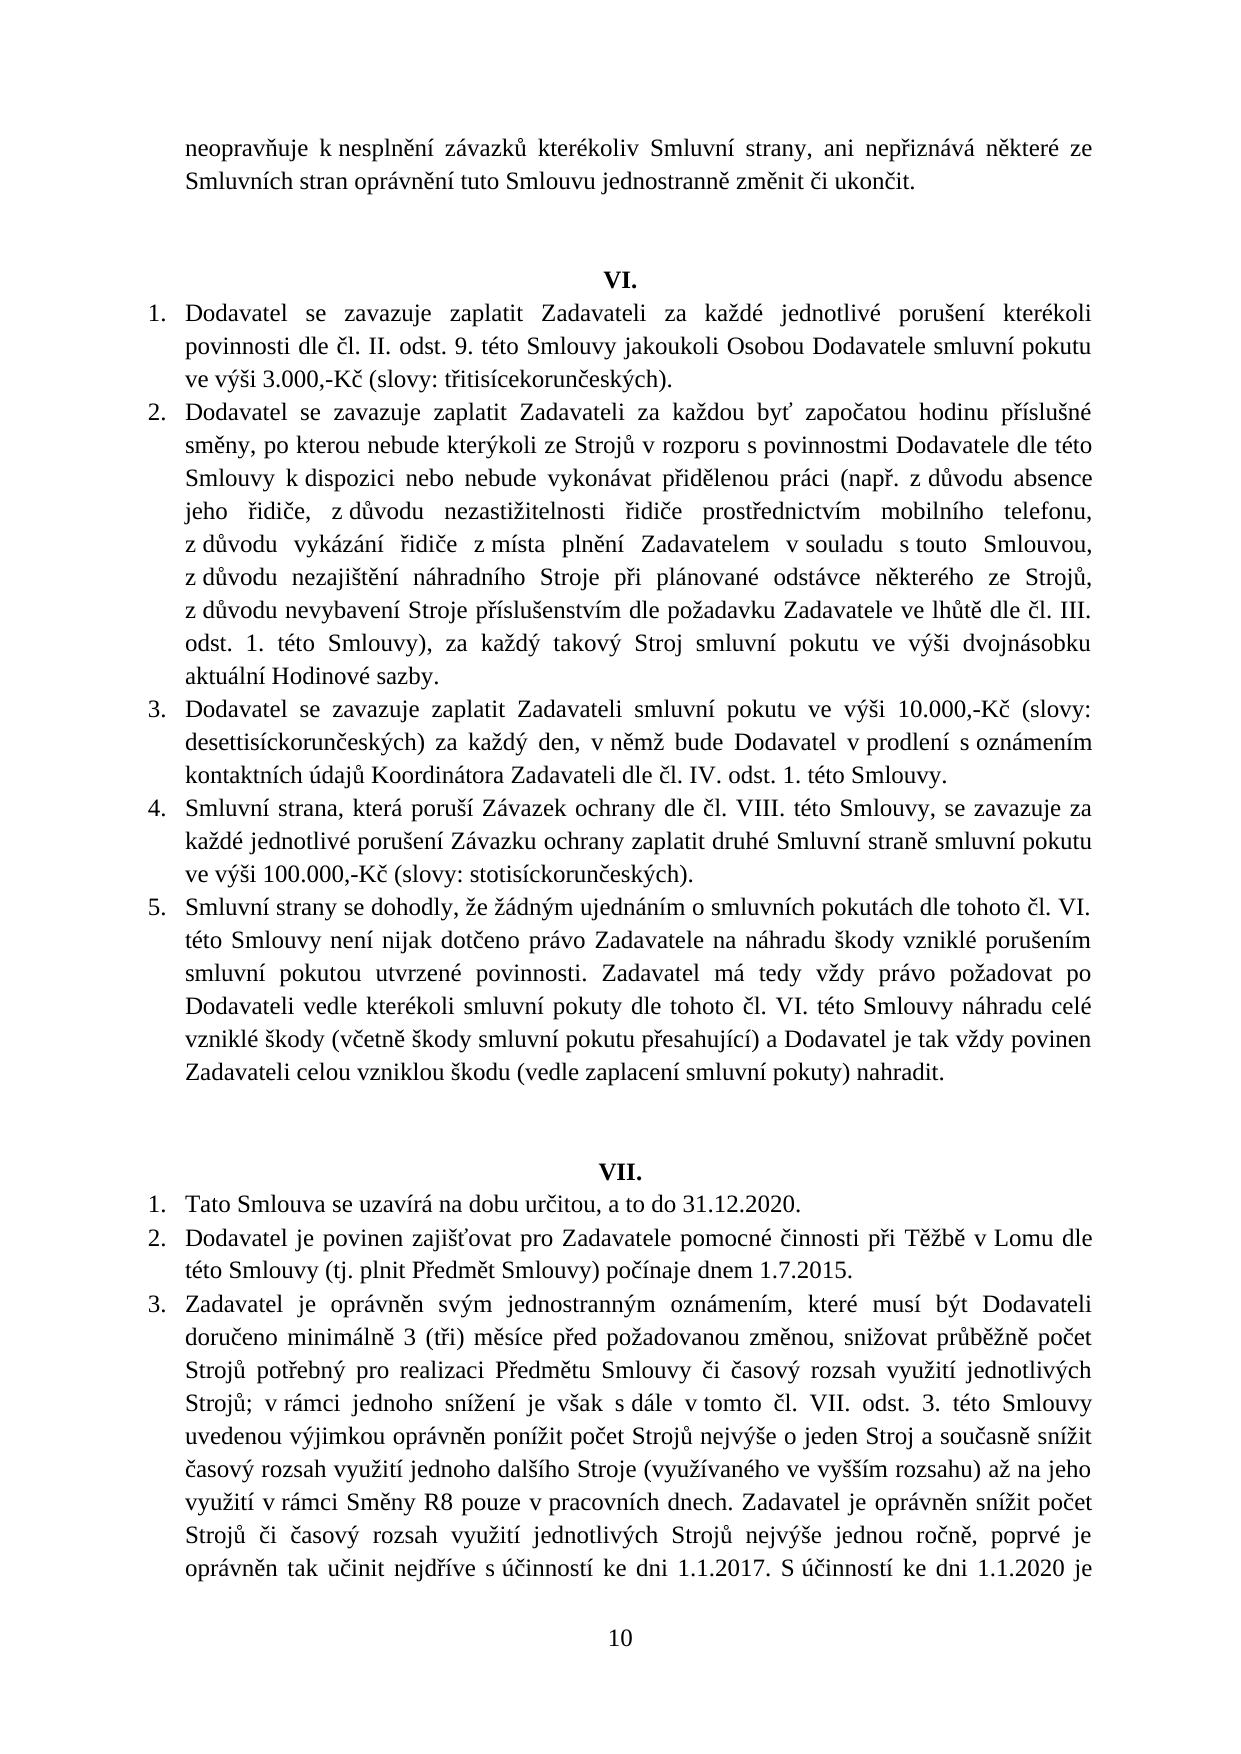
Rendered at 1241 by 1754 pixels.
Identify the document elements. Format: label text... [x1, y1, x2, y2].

list Smluvní strana, která poruší Závazek ochrany dle čl. VIII. této Smlouvy, se zavazuje za každé jednotlivé porušení Závazku ochrany zaplatit druhé Smluvní straně smluvní pokutu ve výši 100.000,-Kč (slovy: stotisíckorunčeských). [148, 793, 1093, 888]
text VI. [148, 265, 1093, 294]
list Smluvní strany se dohodly, že žádným ujednáním o smluvních pokutách dle tohoto čl. VI. této Smlouvy není nijak dotčeno právo Zadavatele na náhradu škody vzniklé porušením smluvní pokutou utvrzené povinnosti. Zadavatel má tedy vždy právo požadovat po Dodavateli vedle kterékoli smluvní pokuty dle tohoto čl. VI. této Smlouvy náhradu celé vzniklé škody (včetně škody smluvní pokutu přesahující) a Dodavatel je tak vždy povinen Zadavateli celou vzniklou škodu (vedle zaplacení smluvní pokuty) nahradit. [148, 892, 1093, 1086]
list Dodavatel se zavazuje zaplatit Zadavateli za každé jednotlivé porušení kterékoli povinnosti dle čl. II. odst. 9. této Smlouvy jakoukoli Osobou Dodavatele smluvní pokutu ve výši 3.000,-Kč (slovy: třitisícekorunčeských). [148, 298, 1093, 393]
text VII. [148, 1157, 1093, 1185]
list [148, 133, 1093, 195]
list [148, 1289, 1093, 1582]
list Dodavatel je povinen zajišťovat pro Zadavatele pomocné činnosti při Těžbě v Lomu dle této Smlouvy (tj. plnit Předmět Smlouvy) počínaje dnem 1.7.2015. [148, 1223, 1093, 1284]
list Dodavatel se zavazuje zaplatit Zadavateli za každou byť započatou hodinu příslušné směny, po kterou nebude kterýkoli ze Strojů v rozporu s povinnostmi Dodavatele dle této Smlouvy k dispozici nebo nebude vykonávat přidělenou práci (např. z důvodu absence jeho řidiče, z důvodu nezastižitelnosti řidiče prostřednictvím mobilního telefonu, z důvodu vykázání řidiče z místa plnění Zadavatelem v souladu s touto Smlouvou, z důvodu nezajištění náhradního Stroje při plánované odstávce některého ze Strojů, z důvodu nevybavení Stroje příslušenstvím dle požadavku Zadavatele ve lhůtě dle čl. III. odst. 1. této Smlouvy), za každý takový Stroj smluvní pokutu ve výši dvojnásobku aktuální Hodinové sazby. [148, 397, 1093, 690]
list Dodavatel se zavazuje zaplatit Zadavateli smluvní pokutu ve výši 10.000,-Kč (slovy: desettisíckorunčeských) za každý den, v němž bude Dodavatel v prodlení s oznámením kontaktních údajů Koordinátora Zadavateli dle čl. IV. odst. 1. této Smlouvy. [148, 694, 1093, 789]
list Tato Smlouva se uzavírá na dobu určitou, a to do 31.12.2020. [148, 1189, 1093, 1218]
